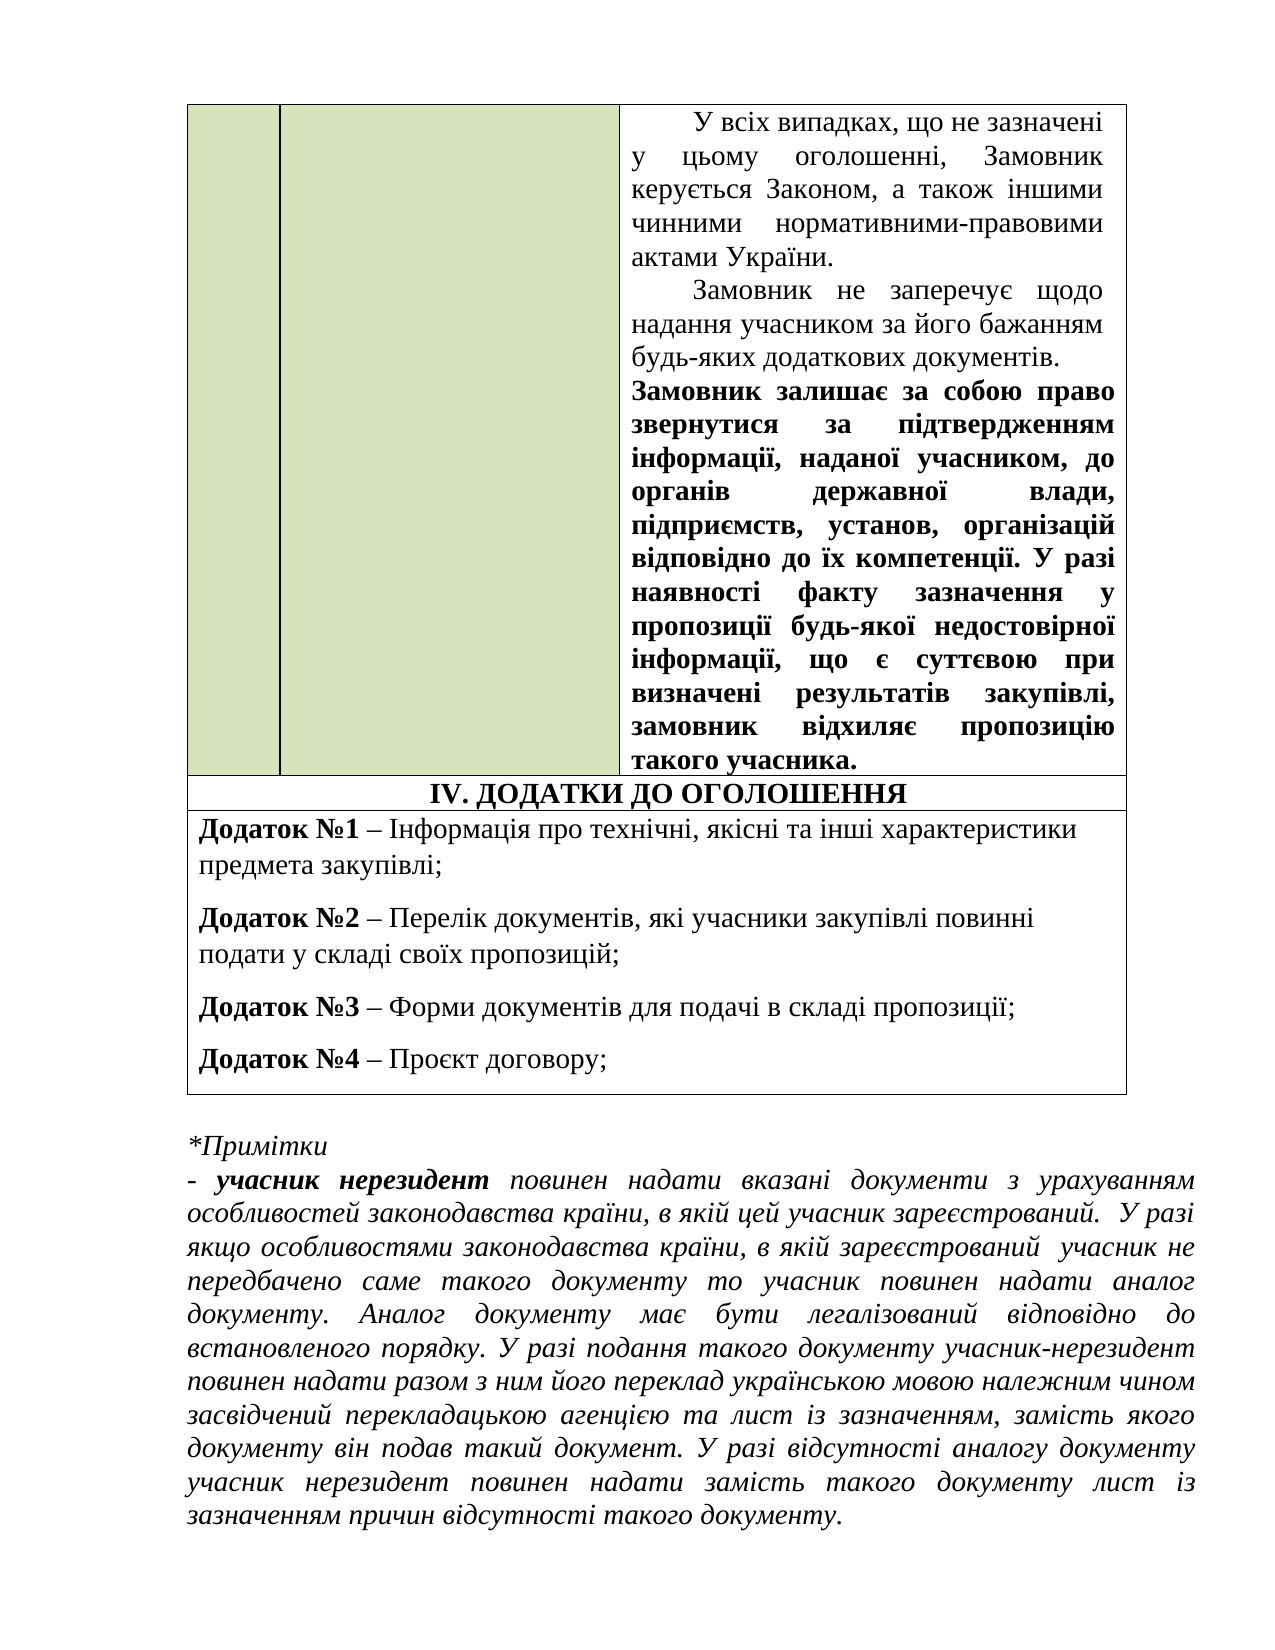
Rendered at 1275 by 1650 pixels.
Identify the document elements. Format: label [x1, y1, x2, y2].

table_header [176, 104, 1207, 1531]
